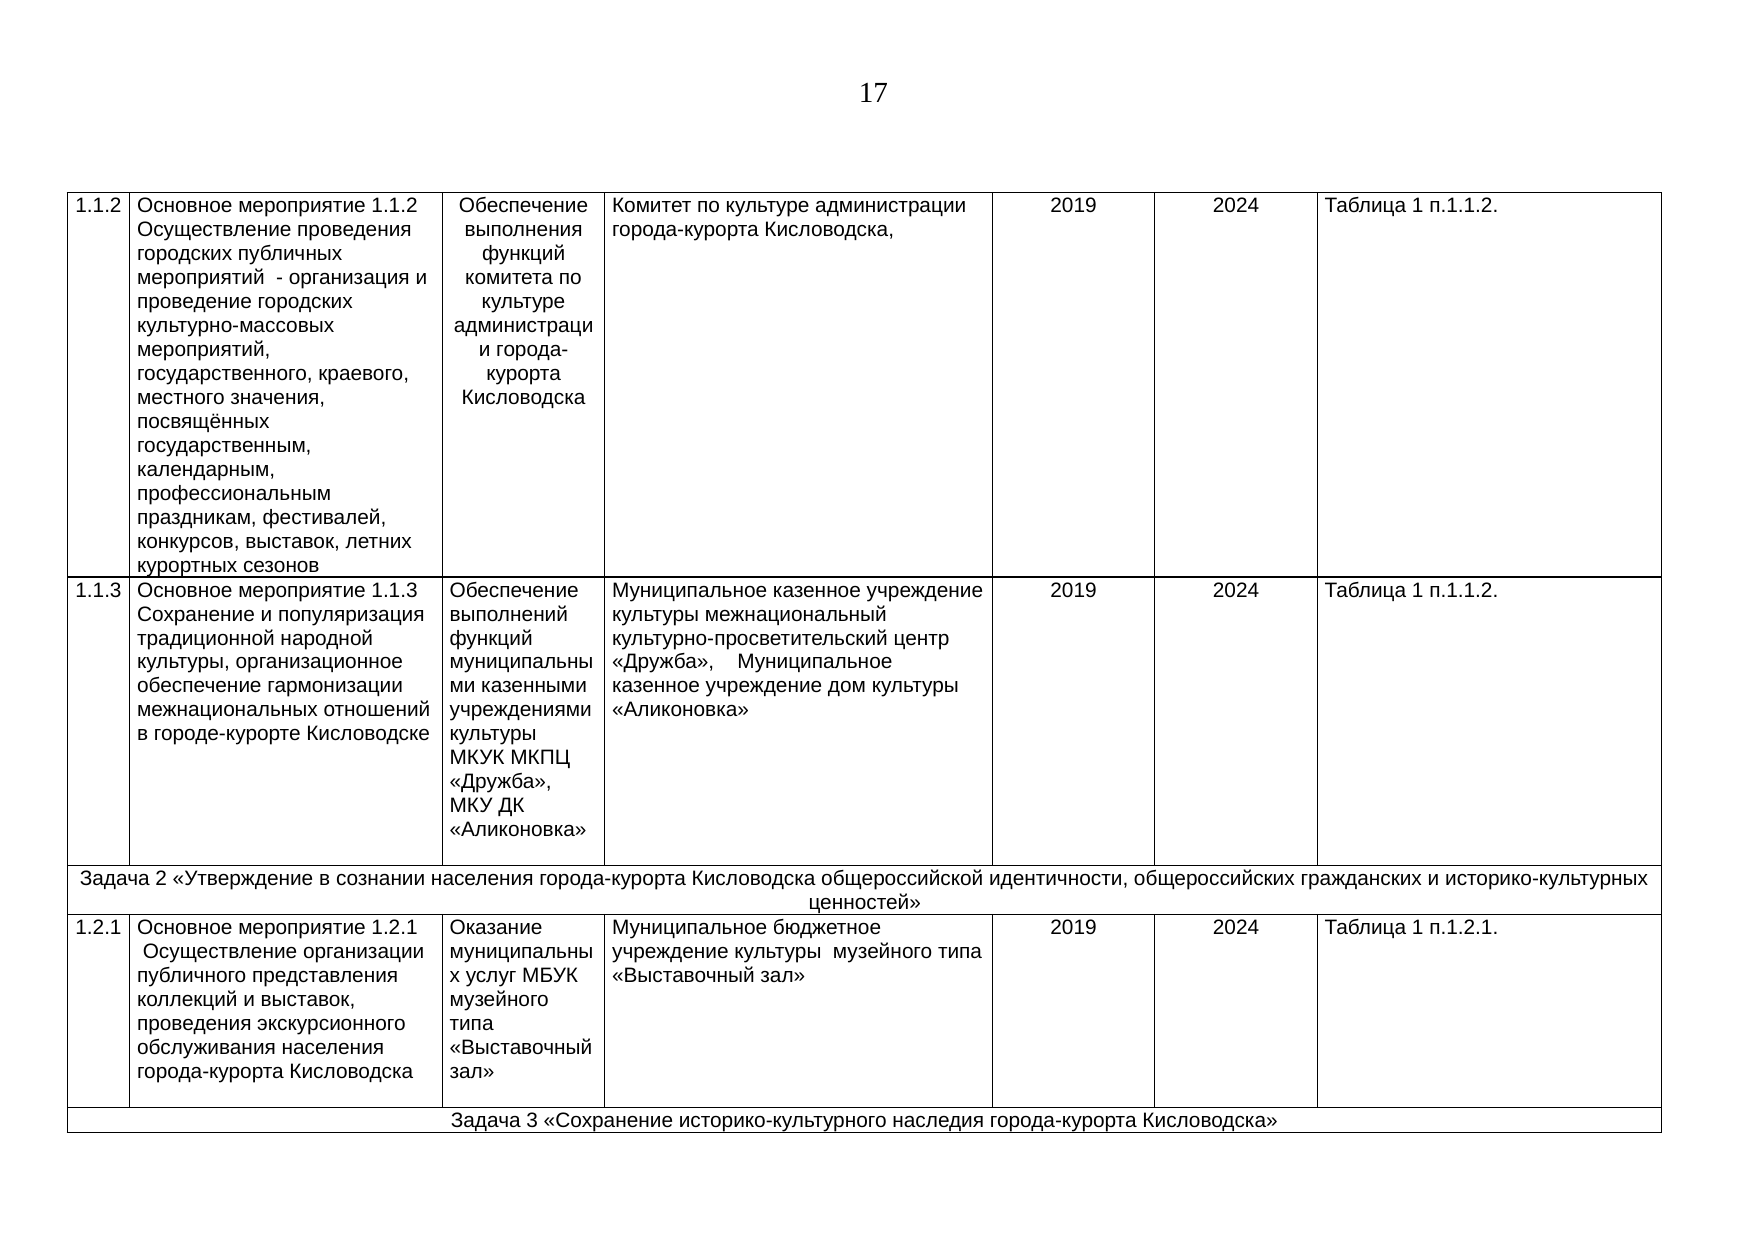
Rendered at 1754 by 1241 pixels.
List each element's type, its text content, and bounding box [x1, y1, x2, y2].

table_cell 2019 [993, 915, 1154, 1107]
table_cell Основное мероприятие 1.1.3 Сохранение и популяризация традиционной народной культуры, организационное обеспечение гармонизации межнациональных отношений в городе-курорте Кисловодске [130, 578, 442, 865]
table_cell Задача 2 «Утверждение в сознании населения города-курорта Кисловодска общероссийской идентичности, общероссийских гражданских и историко-культурных ценностей» [68, 866, 1661, 914]
table_cell Муниципальное казенное учреждение культуры межнациональный культурно-просветительский центр «Дружба», Муниципальное казенное учреждение дом культуры «Аликоновка» [605, 578, 992, 865]
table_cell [605, 193, 992, 576]
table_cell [443, 193, 604, 576]
table_cell 2024 [1155, 193, 1317, 576]
table_cell Основное мероприятие 1.1.2 Осуществление проведения городских публичных мероприятий - организация и проведение городских культурно-массовых мероприятий, государственного, краевого, местного значения, посвящённых государственным, календарным, профессиональным праздникам, фестивалей, конкурсов, выставок, летних курортных сезонов [130, 193, 442, 576]
table_cell 2019 [993, 193, 1154, 576]
table_cell 2024 [1155, 915, 1317, 1107]
table_cell Оказание муниципальных услуг МБУК музейного типа «Выставочный зал» [443, 915, 604, 1107]
table_cell Обеспечение выполнений функций муниципальными казенными учреждениями культуры МКУК МКПЦ «Дружба», МКУ ДК «Аликоновка» [443, 578, 604, 865]
table_cell 2024 [1155, 578, 1317, 865]
table_cell 1.1.2 [68, 193, 129, 576]
table_cell 1.1.3 [68, 578, 129, 865]
table_cell Муниципальное бюджетное учреждение культуры музейного типа «Выставочный зал» [605, 915, 992, 1107]
table_cell 1.2.1 [68, 915, 129, 1107]
table_cell Таблица 1 п.1.1.2. [1318, 578, 1661, 865]
table_cell Основное мероприятие 1.2.1 Осуществление организации публичного представления коллекций и выставок, проведения экскурсионного обслуживания населения города-курорта Кисловодска [130, 915, 442, 1107]
table_cell Задача 3 «Сохранение историко-культурного наследия города-курорта Кисловодска» [68, 1108, 1661, 1132]
table_cell Таблица 1 п.1.2.1. [1318, 915, 1661, 1107]
table_cell Таблица 1 п.1.1.2. [1318, 193, 1661, 576]
table_cell 2019 [993, 578, 1154, 865]
